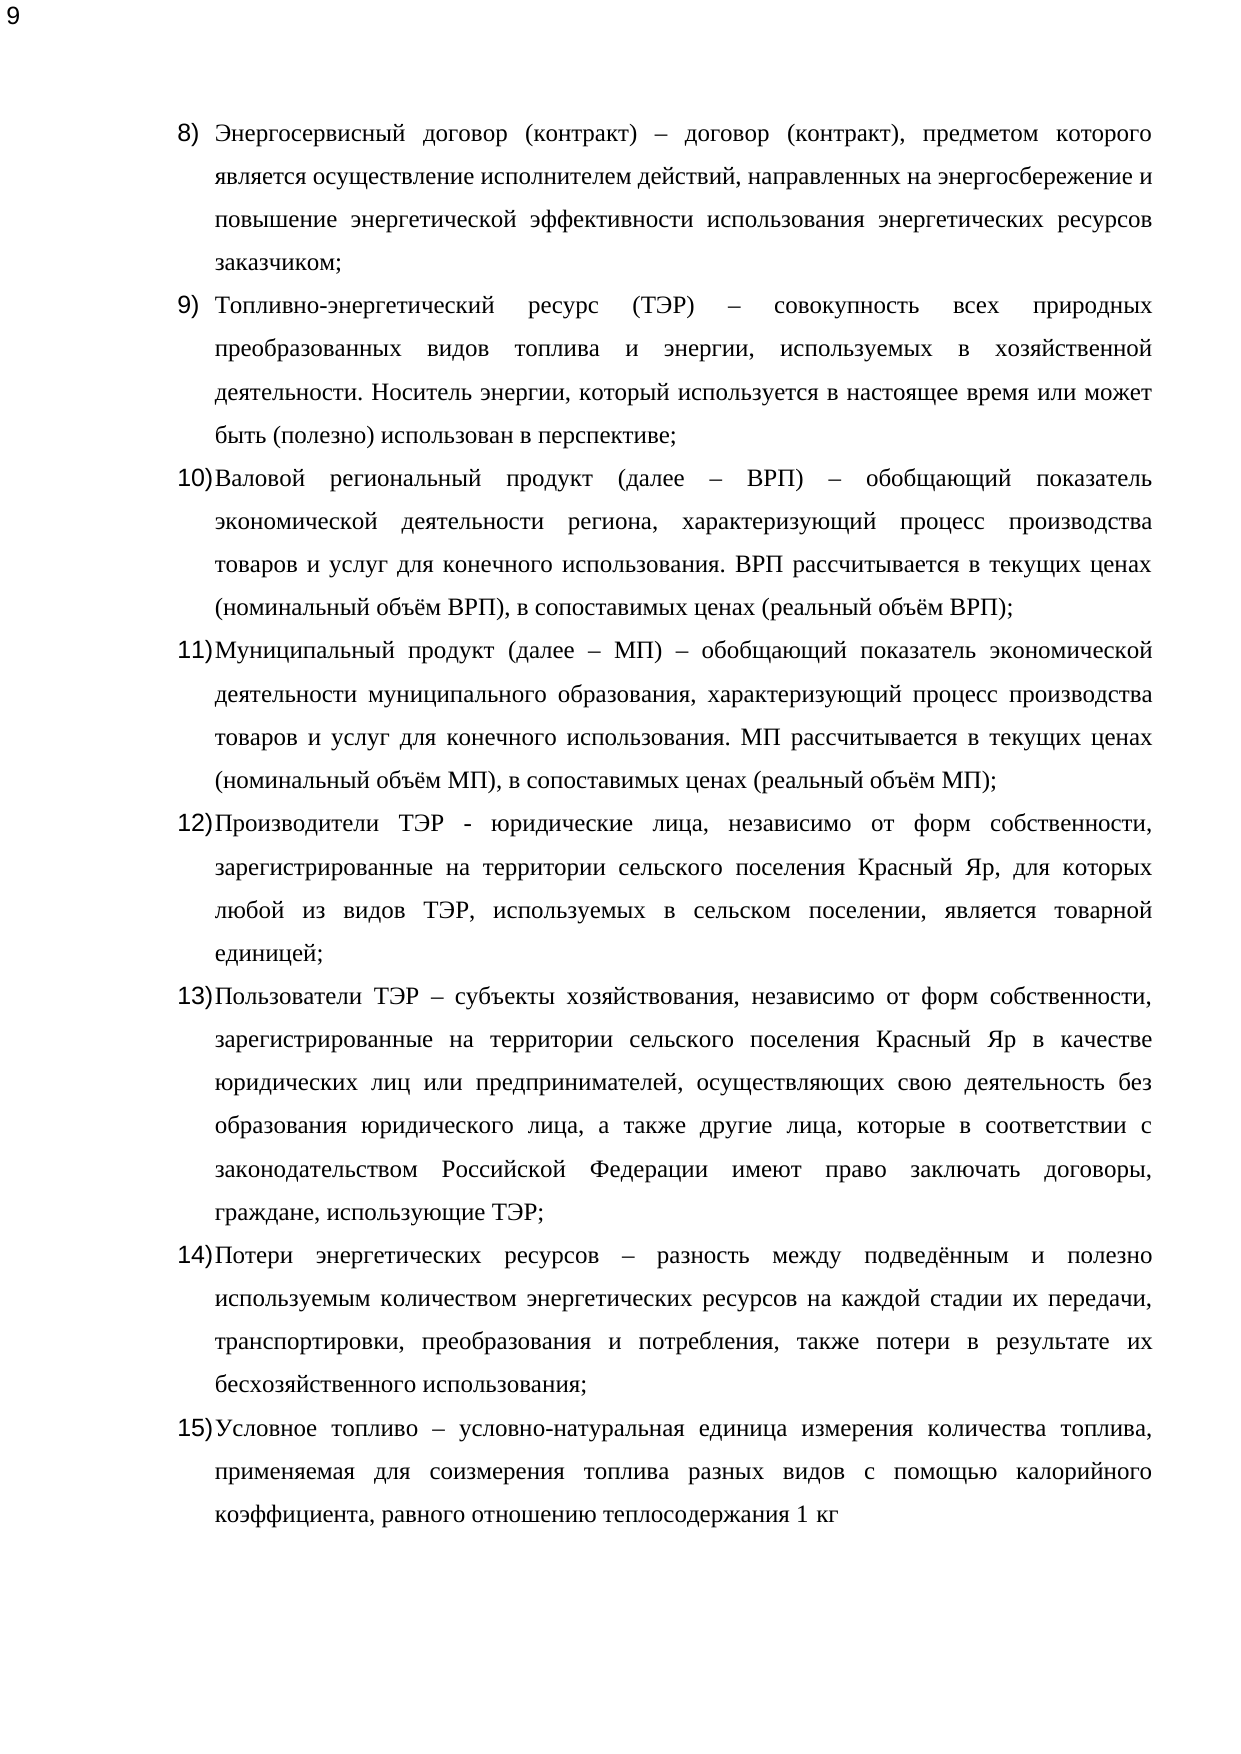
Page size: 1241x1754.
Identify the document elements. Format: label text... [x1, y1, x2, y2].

list Условное топливо – условно-натуральная единица измерения количества топлива, применяемая для соизмерения топлива разных видов с помощью калорийного коэффициента, равного отношению теплосодержания 1 кг [177, 1412, 1153, 1528]
list Муниципальный продукт (далее – МП) – обобщающий показатель экономической деятельности муниципального образования, характеризующий процесс производства товаров и услуг для конечного использования. МП рассчитывается в текущих ценах (номинальный объём МП), в сопоставимых ценах (реальный объём МП); [177, 636, 1153, 794]
list Пользователи ТЭР – субъекты хозяйствования, независимо от форм собственности, зарегистрированные на территории сельского поселения Красный Яр в качестве юридических лиц или предпринимателей, осуществляющих свою деятельность без образования юридического лица, а также другие лица, которые в соответствии с законодательством Российской Федерации имеют право заключать договоры, граждане, использующие ТЭР; [177, 981, 1153, 1226]
list Валовой региональный продукт (далее – ВРП) – обобщающий показатель экономической деятельности региона, характеризующий процесс производства товаров и услуг для конечного использования. ВРП рассчитывается в текущих ценах (номинальный объём ВРП), в сопоставимых ценах (реальный объём ВРП); [177, 463, 1153, 621]
list Энергосервисный договор (контракт) – договор (контракт), предметом которого является осуществление исполнителем действий, направленных на энергосбережение и повышение энергетической эффективности использования энергетических ресурсов заказчиком; [177, 118, 1153, 276]
list Топливно-энергетический ресурс (ТЭР) – совокупность всех природных преобразованных видов топлива и энергии, используемых в хозяйственной деятельности. Носитель энергии, который используется в настоящее время или может быть (полезно) использован в перспективе; [177, 290, 1153, 448]
list Производители ТЭР - юридические лица, независимо от форм собственности, зарегистрированные на территории сельского поселения Красный Яр, для которых любой из видов ТЭР, используемых в сельском поселении, является товарной единицей; [177, 808, 1153, 967]
list Потери энергетических ресурсов – разность между подведённым и полезно используемым количеством энергетических ресурсов на каждой стадии их передачи, транспортировки, преобразования и потребления, также потери в результате их бесхозяйственного использования; [177, 1240, 1153, 1398]
